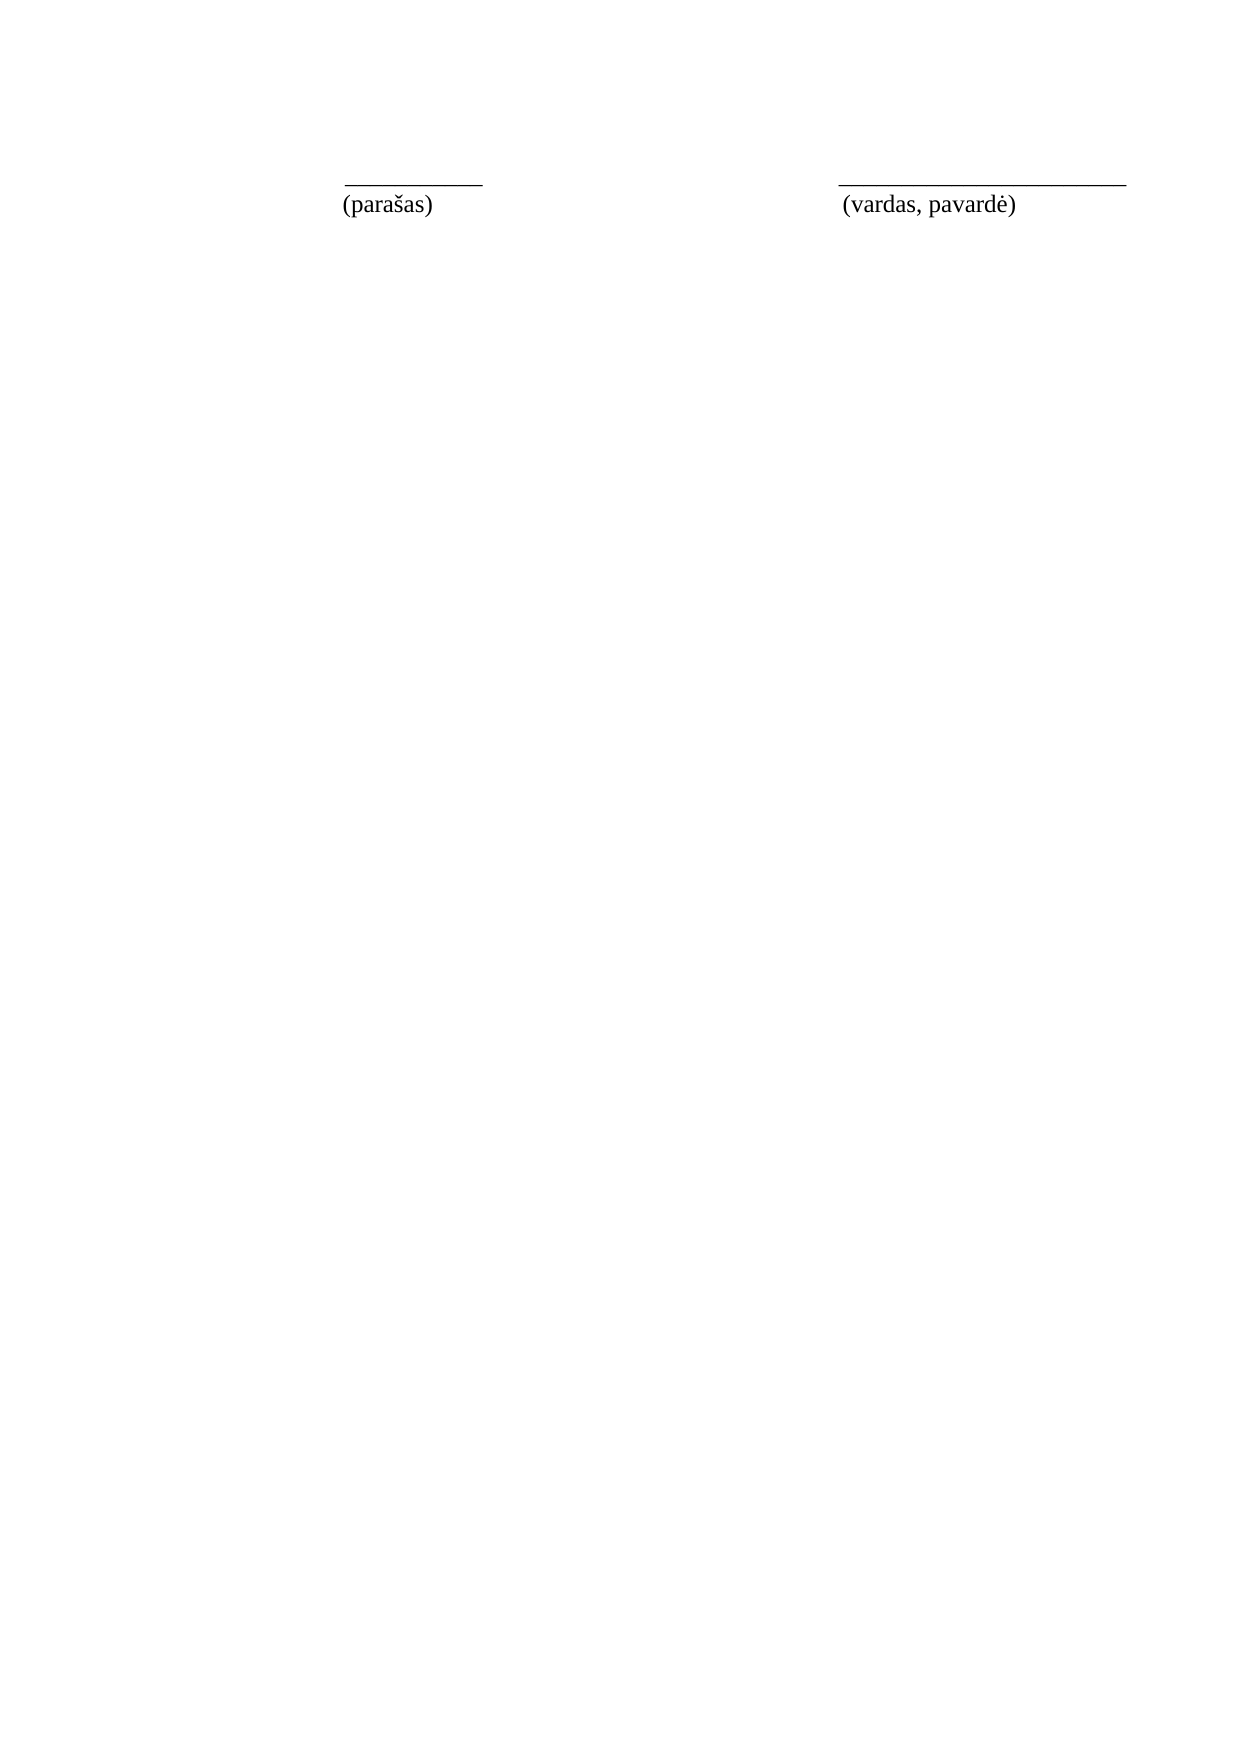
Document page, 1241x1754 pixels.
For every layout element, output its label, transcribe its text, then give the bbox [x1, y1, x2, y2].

text ___________ _______________________ [177, 160, 1181, 189]
text (parašas) (vardas, pavardė) [177, 189, 1181, 218]
